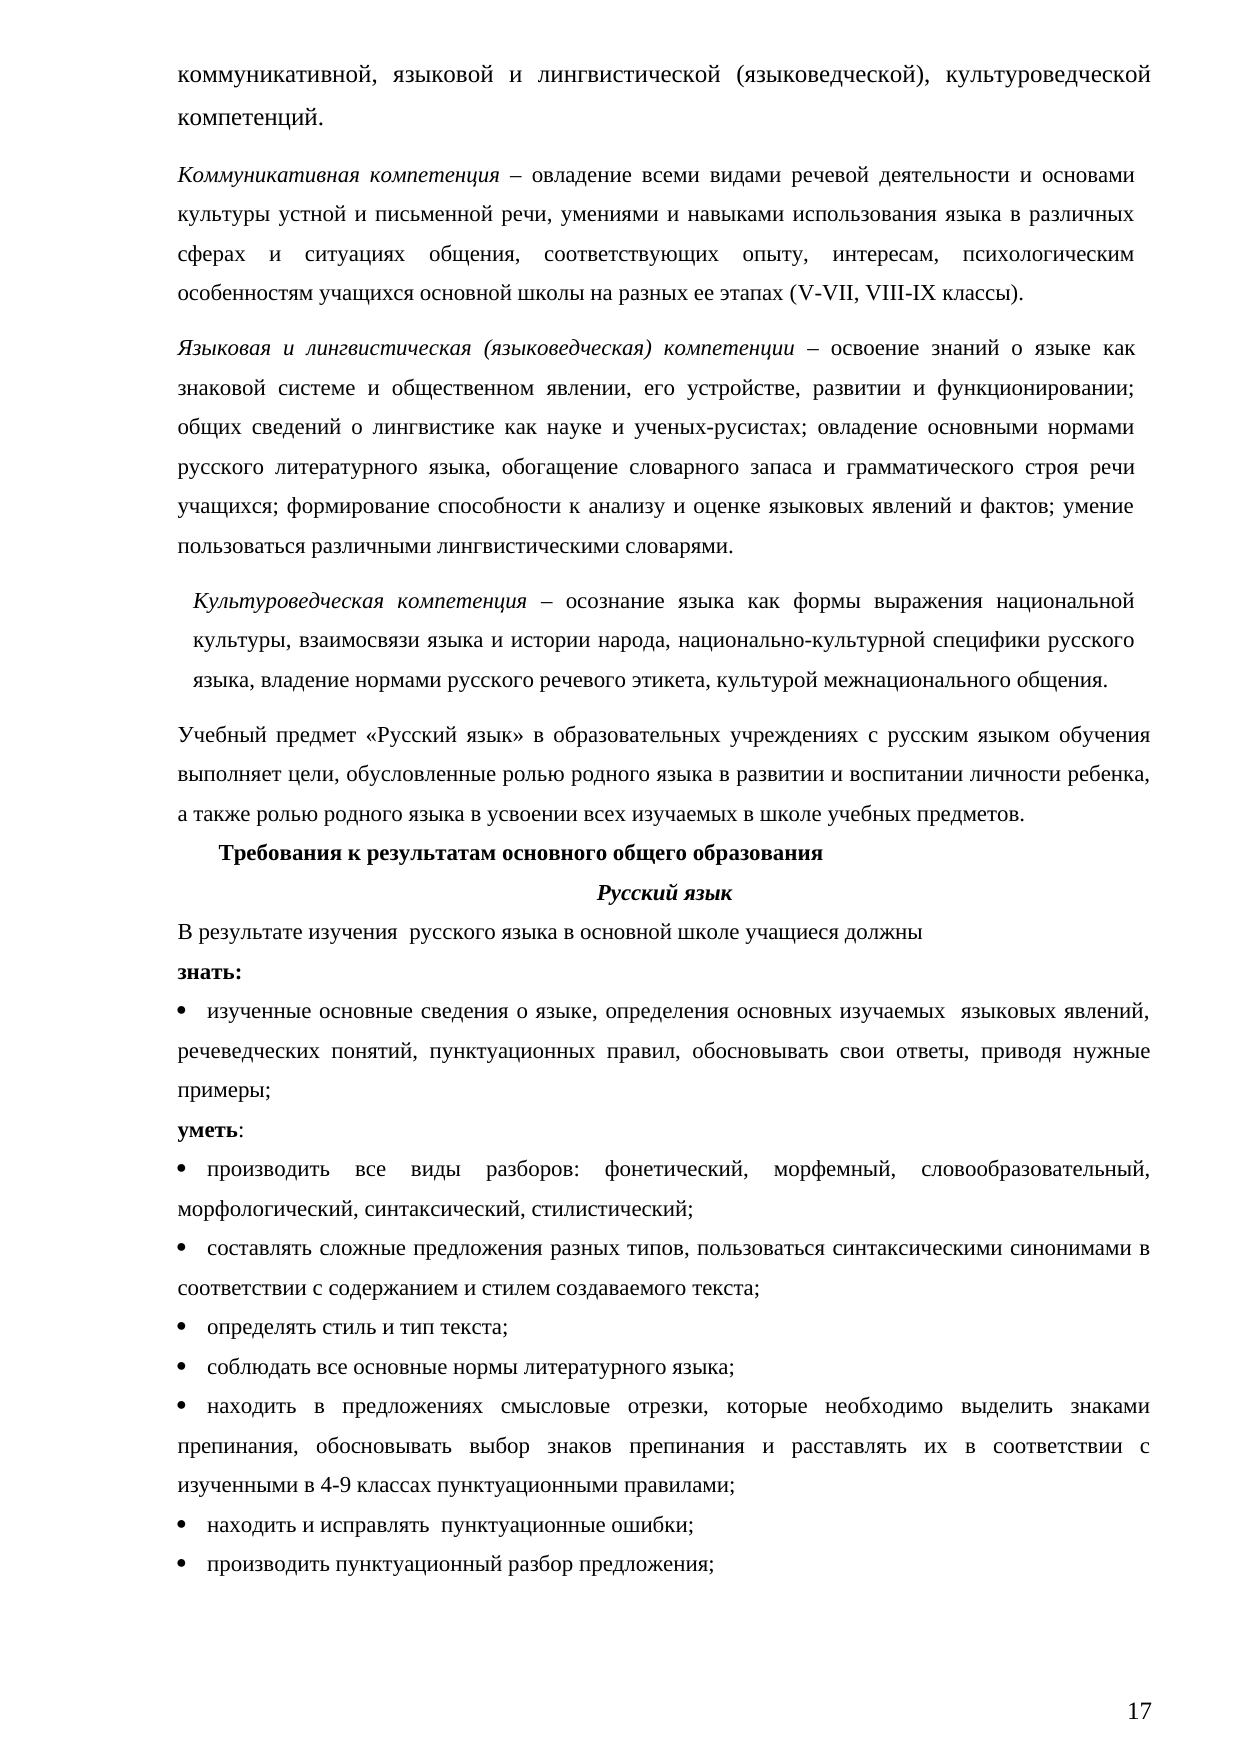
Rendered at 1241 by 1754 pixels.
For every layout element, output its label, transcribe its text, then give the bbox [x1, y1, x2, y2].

text В результате изучения русского языка в основной школе учащиеся должны [177, 918, 1152, 945]
list определять стиль и тип текста; [177, 1313, 1152, 1339]
text Русский язык [177, 879, 1152, 905]
text знать: [177, 958, 1152, 984]
list соблюдать все основные нормы литературного языка; [177, 1353, 1152, 1379]
list находить в предложениях смысловые отрезки, которые необходимо выделить знаками препинания, обосновывать выбор знаков препинания и расставлять их в соответствии с изученными в 4-9 классах пунктуационными правилами; [177, 1392, 1152, 1497]
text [177, 59, 1152, 131]
text Учебный предмет «Русский язык» в образовательных учреждениях с русским языком обучения выполняет цели, обусловленные ролью родного языка в развитии и воспитании личности ребенка, а также ролью родного языка в усвоении всех изучаемых в школе учебных предметов. [177, 721, 1152, 826]
list находить и исправлять пунктуационные ошибки; [177, 1511, 1152, 1537]
text уметь: [177, 1116, 1152, 1142]
list производить все виды разборов: фонетический, морфемный, словообразовательный, морфологический, синтаксический, стилистический; [177, 1155, 1152, 1221]
list изученные основные сведения о языке, определения основных изучаемых языковых явлений, речеведческих понятий, пунктуационных правил, обосновывать свои ответы, приводя нужные примеры; [177, 997, 1152, 1103]
text Языковая и лингвистическая (языковедческая) компетенции – освоение знаний о языке как знаковой системе и общественном явлении, его устройстве, развитии и функционировании; общих сведений о лингвистике как науке и ученых-русистах; овладение основными нормами русского литературного языка, обогащение словарного запаса и грамматического строя речи учащихся; формирование способности к анализу и оценке языковых явлений и фактов; умение пользоваться различными лингвистическими словарями. [177, 334, 1136, 558]
list производить пунктуационный разбор предложения; [177, 1550, 1152, 1576]
text Культуроведческая компетенция – осознание языка как формы выражения национальной культуры, взаимосвязи языка и истории народа, национально-культурной специфики русского языка, владение нормами русского речевого этикета, культурой межнационального общения. [193, 587, 1136, 692]
text Коммуникативная компетенция – овладение всеми видами речевой деятельности и основами культуры устной и письменной речи, умениями и навыками использования языка в различных сферах и ситуациях общения, соответствующих опыту, интересам, психологическим особенностям учащихся основной школы на разных ее этапах (V-VII, VIII-IX классы). [177, 161, 1136, 306]
text Требования к результатам основного общего образования [177, 839, 1152, 866]
list составлять сложные предложения разных типов, пользоваться синтаксическими синонимами в соответствии с содержанием и стилем создаваемого текста; [177, 1234, 1152, 1300]
